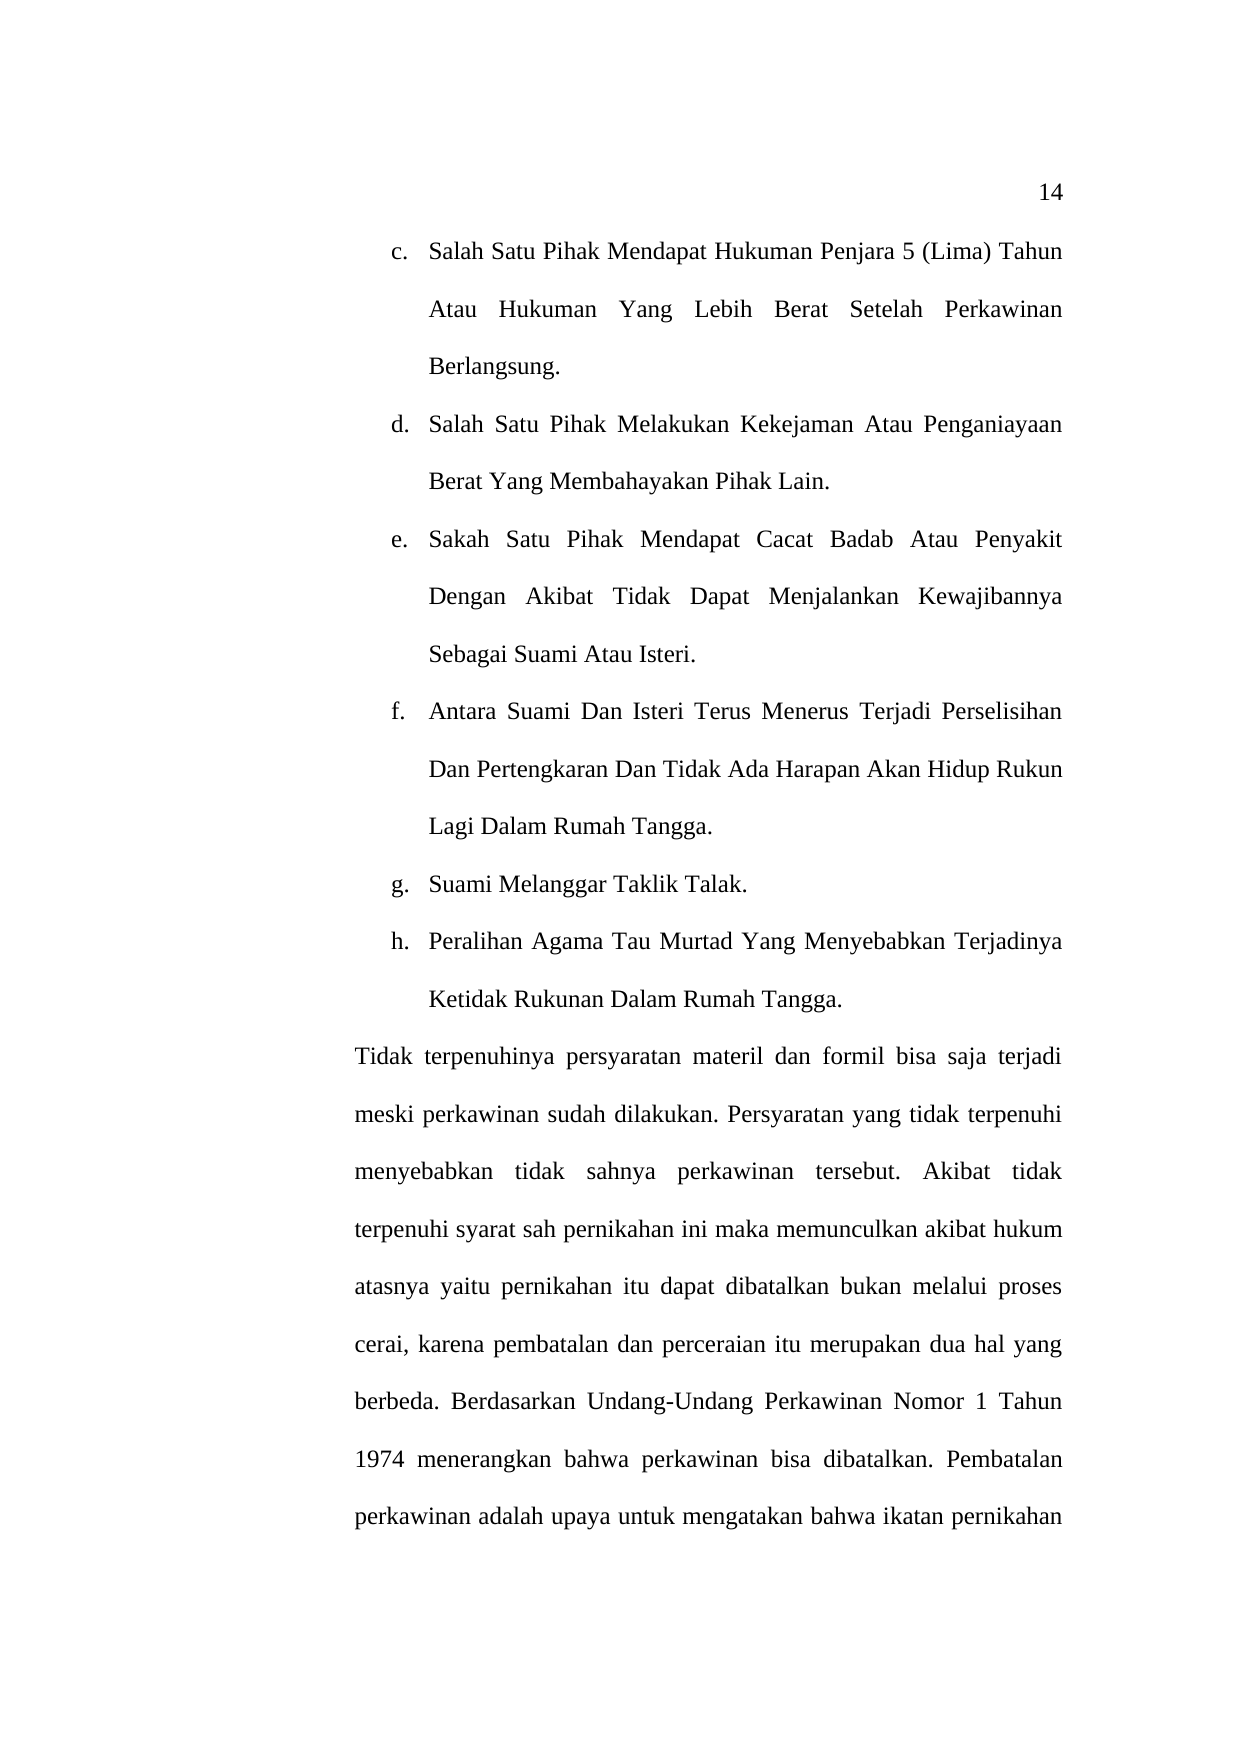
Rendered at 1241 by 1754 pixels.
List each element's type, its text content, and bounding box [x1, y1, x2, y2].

list Suami Melanggar Taklik Talak. [391, 869, 1063, 897]
list Sakah Satu Pihak Mendapat Cacat Badab Atau Penyakit Dengan Akibat Tidak Dapat Menjalankan Kewajibannya Sebagai Suami Atau Isteri. [391, 524, 1063, 667]
list Salah Satu Pihak Melakukan Kekejaman Atau Penganiayaan Berat Yang Membahayakan Pihak Lain. [391, 409, 1063, 495]
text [354, 1041, 1063, 1530]
list Salah Satu Pihak Mendapat Hukuman Penjara 5 (Lima) Tahun Atau Hukuman Yang Lebih Berat Setelah Perkawinan Berlangsung. [391, 236, 1063, 380]
list Peralihan Agama Tau Murtad Yang Menyebabkan Terjadinya Ketidak Rukunan Dalam Rumah Tangga. [391, 926, 1063, 1012]
list Antara Suami Dan Isteri Terus Menerus Terjadi Perselisihan Dan Pertengkaran Dan Tidak Ada Harapan Akan Hidup Rukun Lagi Dalam Rumah Tangga. [391, 696, 1063, 840]
